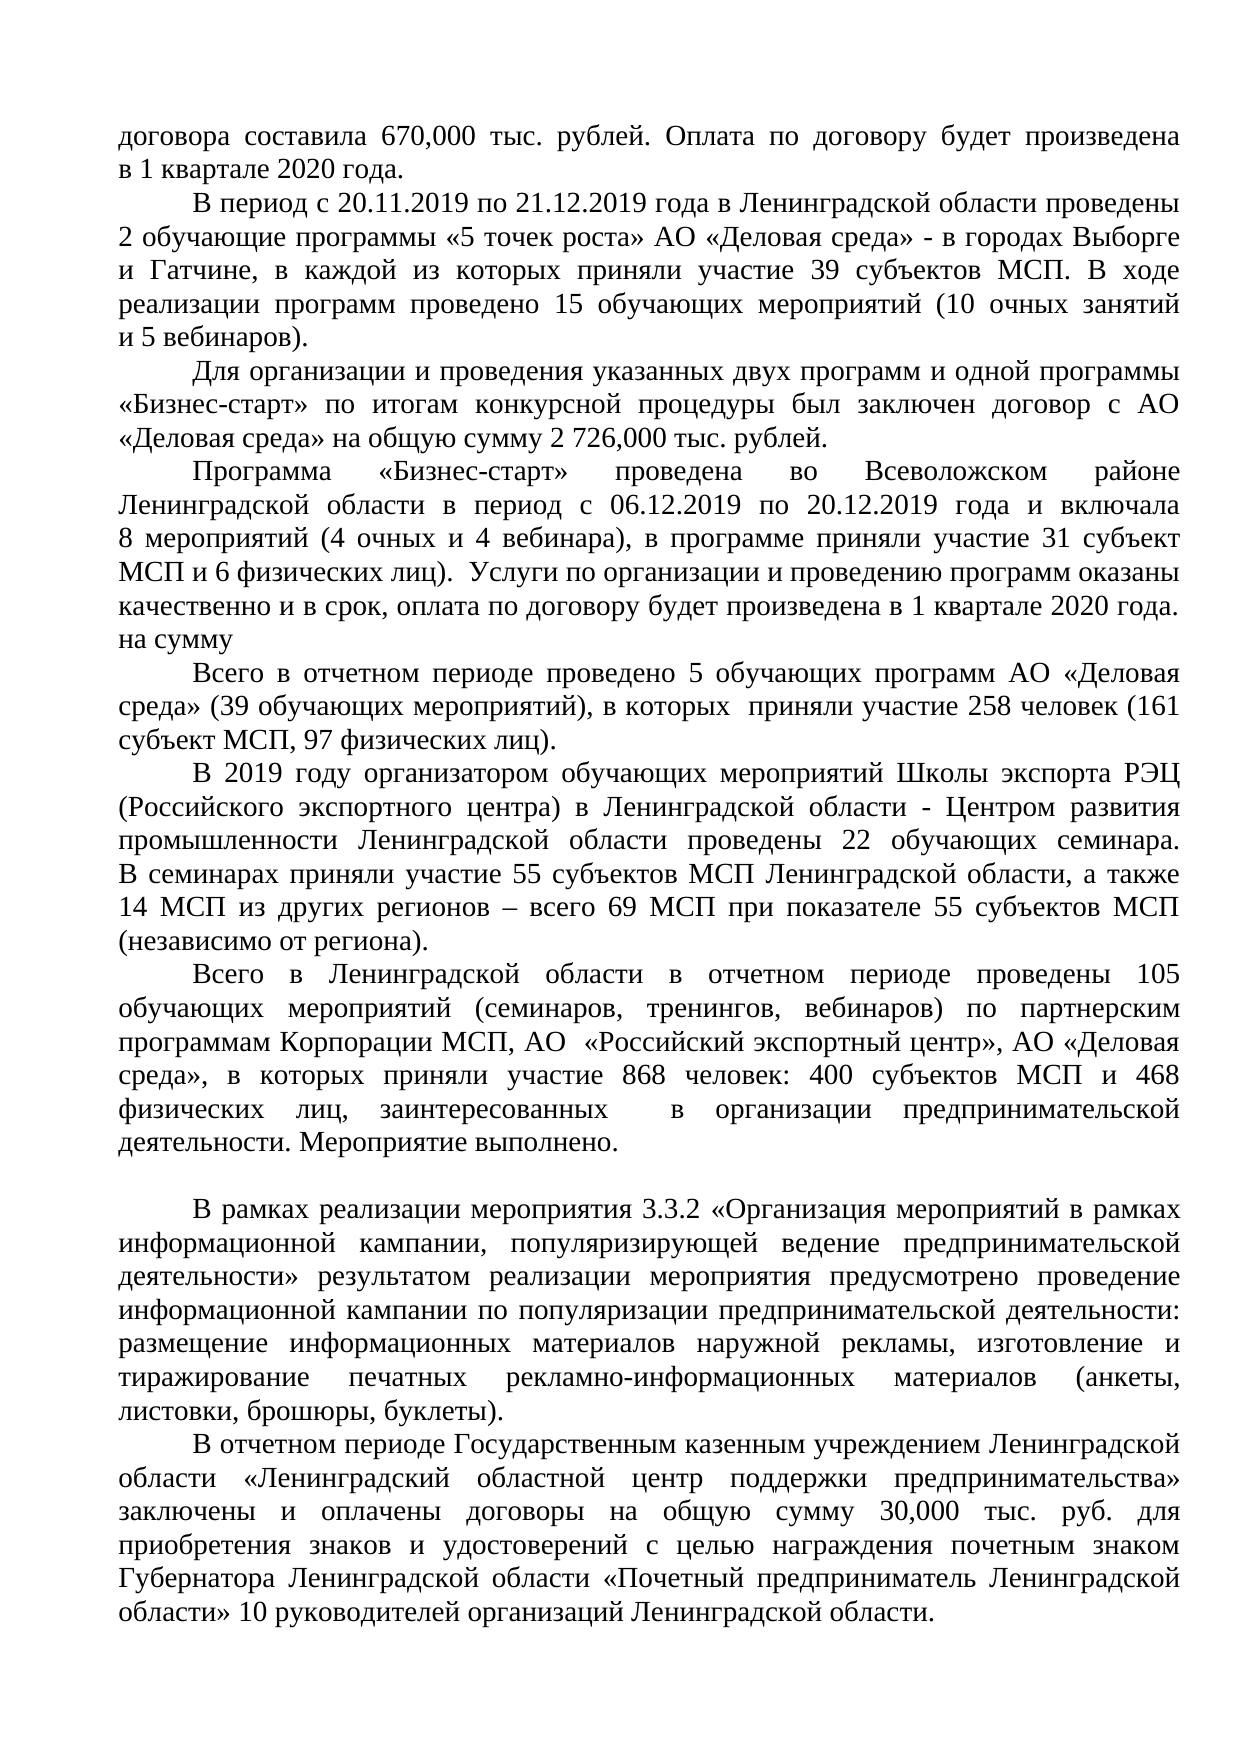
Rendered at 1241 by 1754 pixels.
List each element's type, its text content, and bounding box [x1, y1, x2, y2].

text Всего в Ленинградской области в отчетном периоде проведены 105 обучающих мероприятий (семинаров, тренингов, вебинаров) по партнерским программам Корпорации МСП, АО «Российский экспортный центр», АО «Деловая среда», в которых приняли участие 868 человек: 400 субъектов МСП и 468 физических лиц, заинтересованных в организации предпринимательской деятельности. Мероприятие выполнено. [118, 957, 1181, 1158]
text Для организации и проведения указанных двух программ и одной программы «Бизнес-старт» по итогам конкурсной процедуры был заключен договор с АО «Деловая среда» на общую сумму 2 726,000 тыс. рублей. [118, 353, 1181, 453]
text В период с 20.11.2019 по 21.12.2019 года в Ленинградской области проведены 2 обучающие программы «5 точек роста» АО «Деловая среда» - в городах Выборге и Гатчине, в каждой из которых приняли участие 39 субъектов МСП. В ходе реализации программ проведено 15 обучающих мероприятий (10 очных занятий и 5 вебинаров). [118, 185, 1181, 353]
text Программа «Бизнес-старт» проведена во Всеволожском районе Ленинградской области в период с 06.12.2019 по 20.12.2019 года и включала 8 мероприятий (4 очных и 4 вебинара), в программе приняли участие 31 субъект МСП и 6 физических лиц). Услуги по организации и проведению программ оказаны качественно и в срок, оплата по договору будет произведена в 1 квартале 2020 года. на сумму [118, 453, 1181, 655]
text В рамках реализации мероприятия 3.3.2 «Организация мероприятий в рамках информационной кампании, популяризирующей ведение предпринимательской деятельности» результатом реализации мероприятия предусмотрено проведение информационной кампании по популяризации предпринимательской деятельности: размещение информационных материалов наружной рекламы, изготовление и тиражирование печатных рекламно-информационных материалов (анкеты, листовки, брошюры, буклеты). [118, 1191, 1181, 1426]
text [118, 118, 1181, 185]
text В отчетном периоде Государственным казенным учреждением Ленинградской области «Ленинградский областной центр поддержки предпринимательства» заключены и оплачены договоры на общую сумму 30,000 тыс. руб. для приобретения знаков и удостоверений с целью награждения почетным знаком Губернатора Ленинградской области «Почетный предприниматель Ленинградской области» 10 руководителей организаций Ленинградской области. [118, 1426, 1181, 1627]
text В 2019 году организатором обучающих мероприятий Школы экспорта РЭЦ (Российского экспортного центра) в Ленинградской области - Центром развития промышленности Ленинградской области проведены 22 обучающих семинара. В семинарах приняли участие 55 субъектов МСП Ленинградской области, а также 14 МСП из других регионов – всего 69 МСП при показателе 55 субъектов МСП (независимо от региона). [118, 755, 1181, 957]
text Всего в отчетном периоде проведено 5 обучающих программ АО «Деловая среда» (39 обучающих мероприятий), в которых приняли участие 258 человек (161 субъект МСП, 97 физических лиц). [118, 655, 1181, 755]
